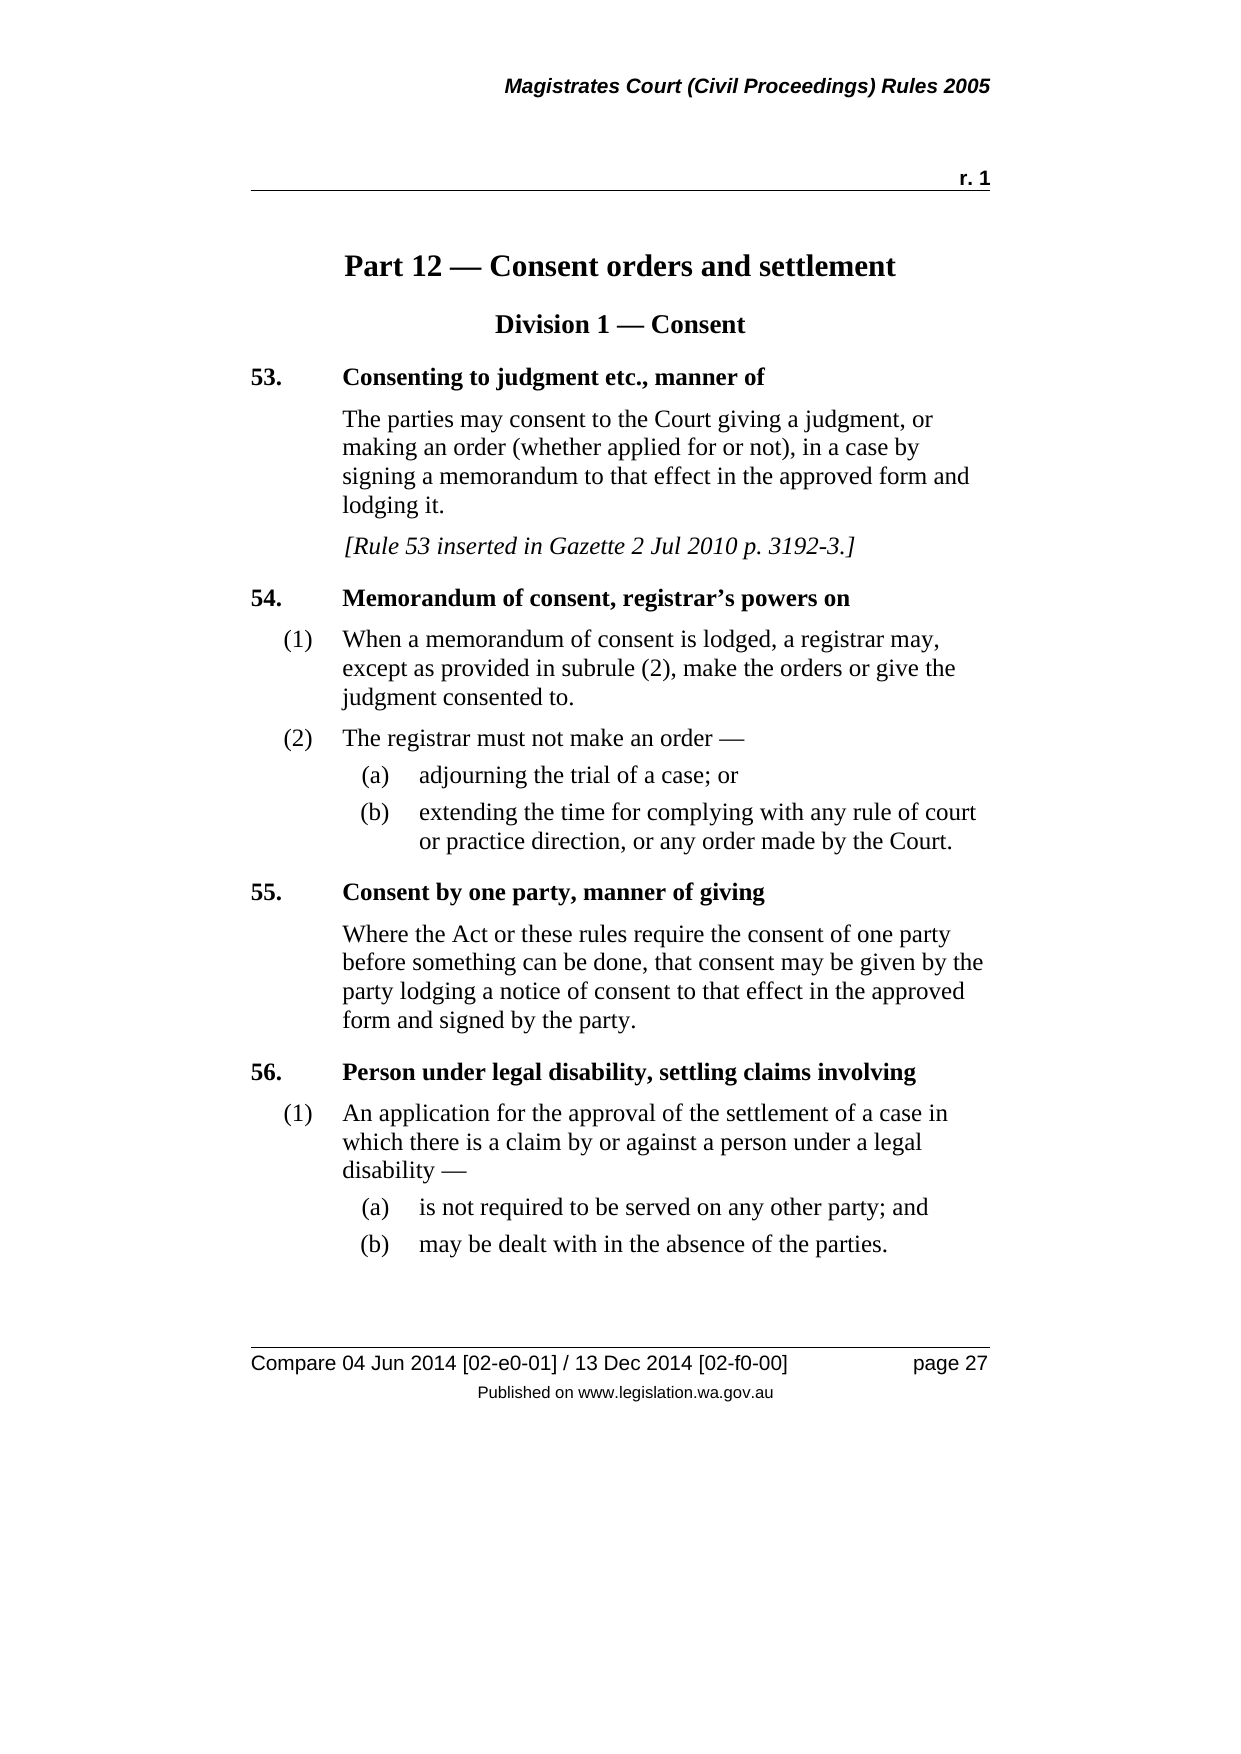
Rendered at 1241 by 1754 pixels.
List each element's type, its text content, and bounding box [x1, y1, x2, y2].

text (b) extending the time for complying with any rule of court or practice direction, or any order made by the Court. [251, 797, 990, 854]
text (1) When a memorandum of consent is lodged, a registrar may, except as provided in subrule (2), make the orders or give the judgment consented to. [251, 624, 990, 710]
subtitle Part 12 — Consent orders and settlement [251, 247, 990, 283]
subtitle 54. Memorandum of consent, registrar’s powers on [251, 583, 990, 612]
text (a) is not required to be served on any other party; and [251, 1192, 990, 1221]
text The parties may consent to the Court giving a judgment, or making an order (whether applied for or not), in a case by signing a memorandum to that effect in the approved form and lodging it. [251, 404, 990, 519]
subtitle 53. Consenting to judgment etc., manner of [251, 362, 990, 391]
text (2) The registrar must not make an order — [251, 723, 990, 752]
text [Rule 53 inserted in Gazette 2 Jul 2010 p. 3192-3.] [251, 531, 990, 560]
subtitle 55. Consent by one party, manner of giving [251, 877, 990, 906]
subtitle 56. Person under legal disability, settling claims involving [251, 1057, 990, 1085]
text (b) may be dealt with in the absence of the parties. [251, 1229, 990, 1258]
subtitle Division 1 — Consent [251, 308, 990, 339]
text (1) An application for the approval of the settlement of a case in which there is a claim by or against a person under a legal disability — [251, 1098, 990, 1184]
text (a) adjourning the trial of a case; or [251, 760, 990, 789]
text Where the Act or these rules require the consent of one party before something can be done, that consent may be given by the party lodging a notice of consent to that effect in the approved form and signed by the party. [251, 919, 990, 1034]
